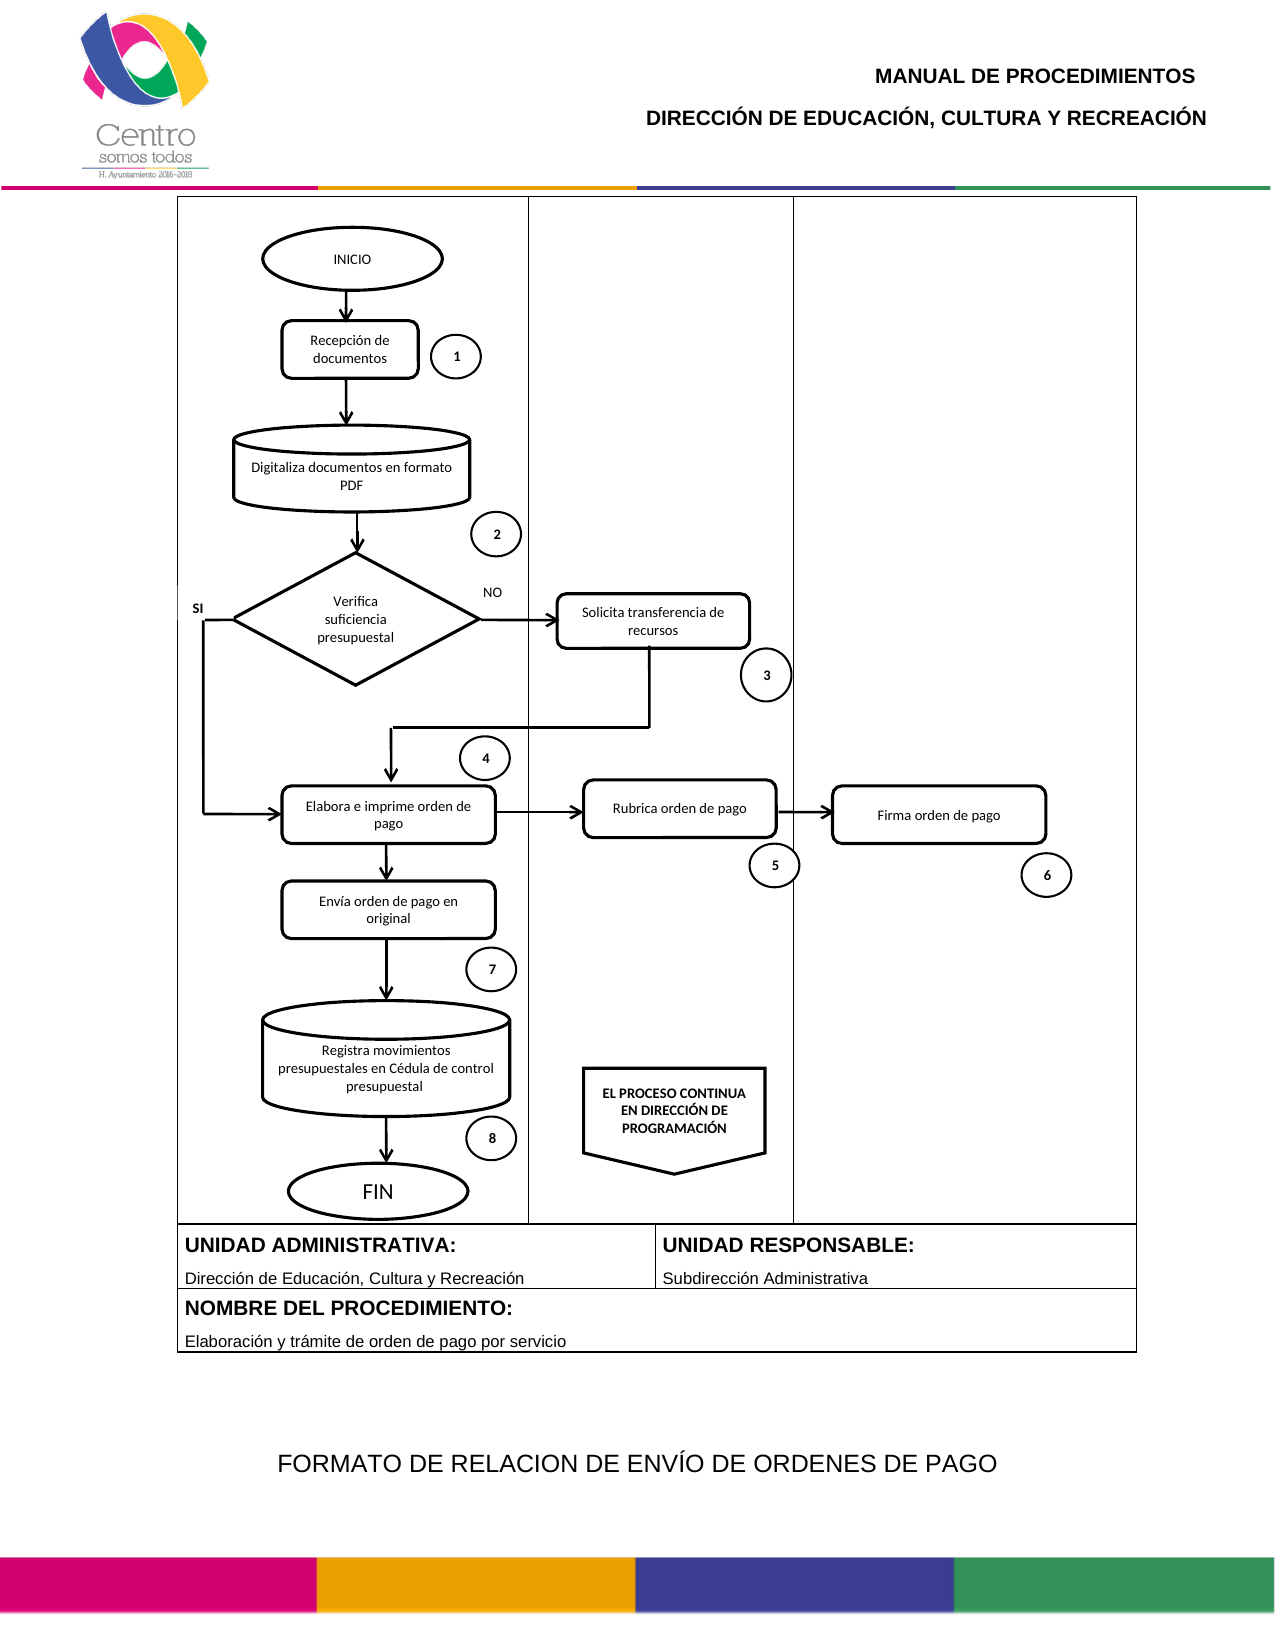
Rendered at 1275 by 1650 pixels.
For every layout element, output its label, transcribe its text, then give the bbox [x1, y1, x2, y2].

table_cell [529, 197, 793, 811]
picture [79, 11, 210, 179]
table_cell [238, 555, 474, 683]
table_header UNIDAD RESPONSABLE: Subdirección Administrativa [656, 1225, 1136, 1288]
text FORMATO DE RELACION DE ENVÍO DE ORDENES DE PAGO [177, 1449, 1098, 1478]
table_cell [529, 813, 793, 1223]
table_cell [586, 782, 774, 836]
table_cell [178, 197, 528, 618]
table_header UNIDAD ADMINISTRATIVA: Dirección de Educación, Cultura y Recreación [178, 1225, 655, 1288]
table_cell [794, 197, 1136, 1223]
picture [0, 1556, 1275, 1616]
table_cell NOMBRE DEL PROCEDIMIENTO: Elaboración y trámite de orden de pago por servicio [178, 1289, 1136, 1351]
table_cell [178, 620, 528, 1223]
picture [0, 186, 1271, 190]
